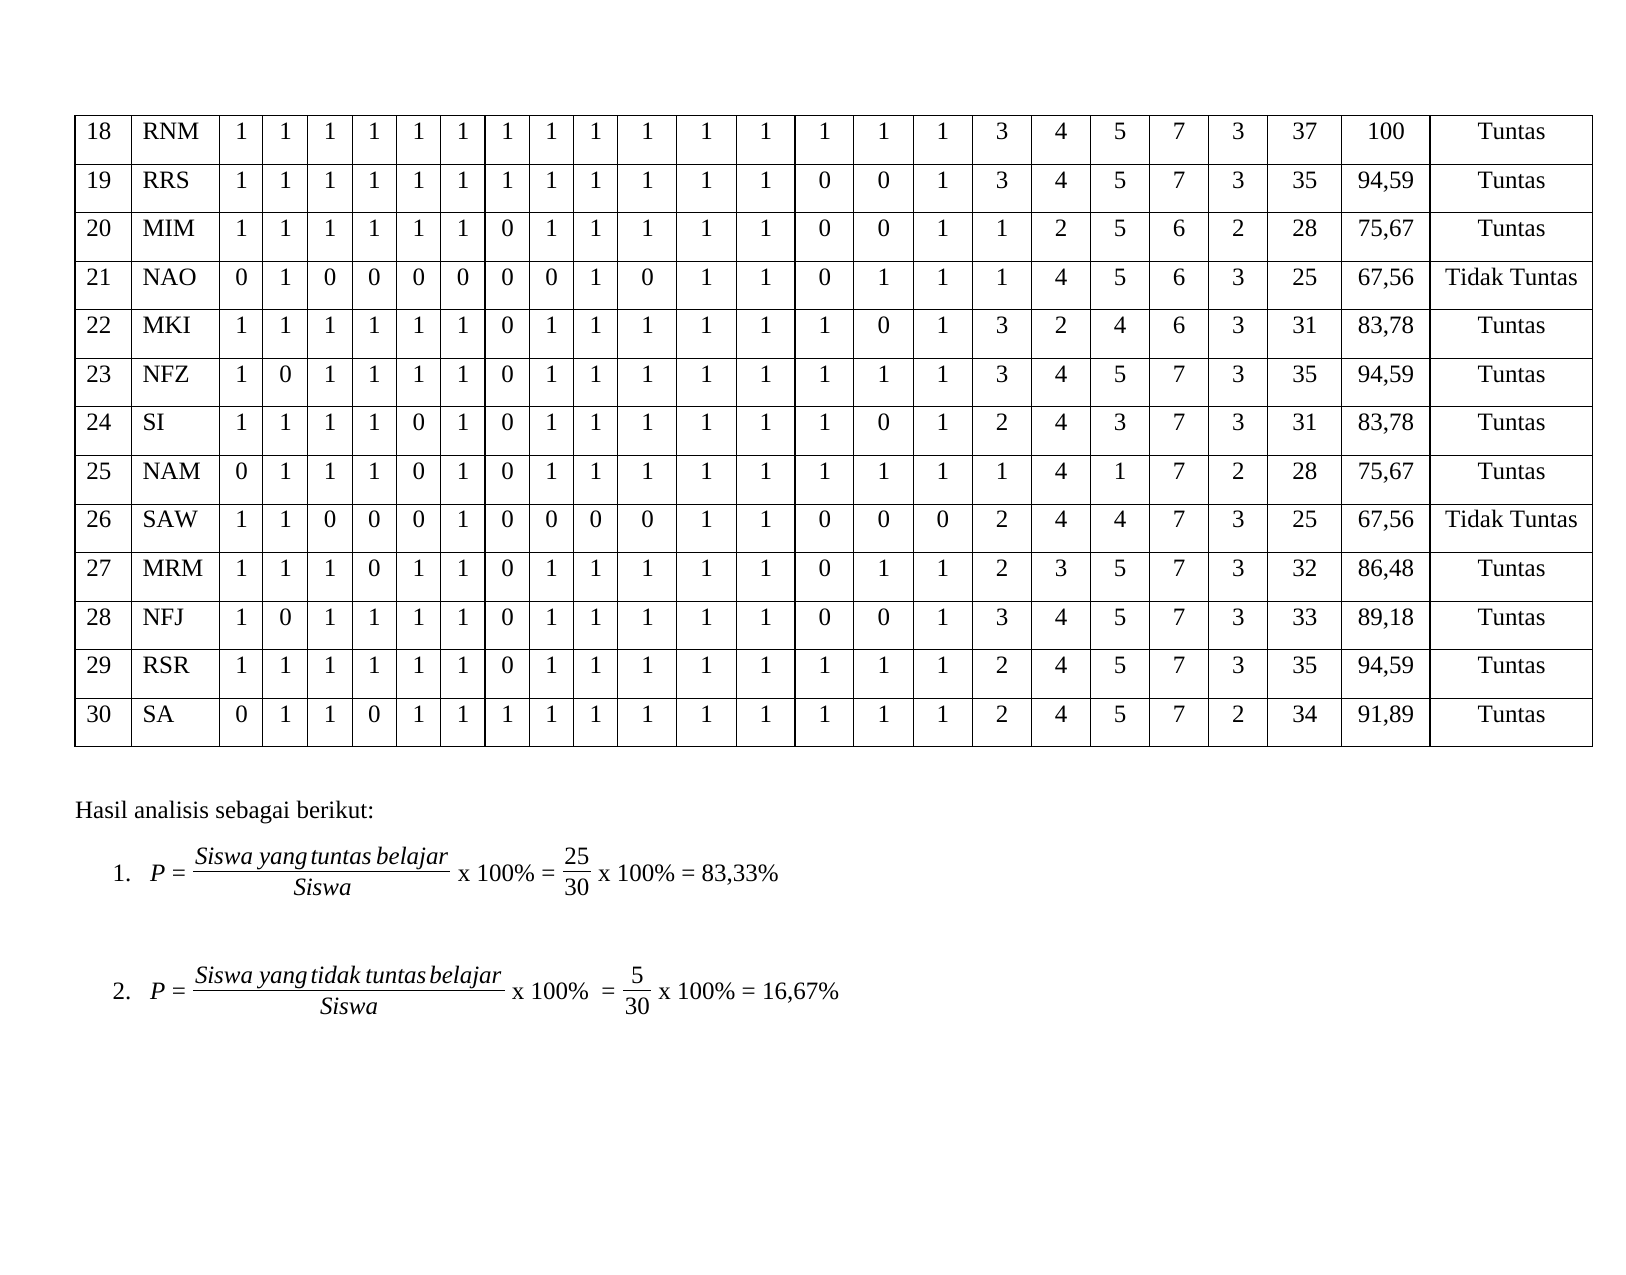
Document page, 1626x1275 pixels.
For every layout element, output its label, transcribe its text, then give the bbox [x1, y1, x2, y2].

table_cell Tuntas [1431, 650, 1592, 698]
table_cell 75,67 [1342, 213, 1429, 261]
table_cell 1 [530, 213, 573, 261]
table_cell 1 [441, 456, 484, 503]
list P = x 100% = x 100% = 16,67% [112, 961, 1550, 1020]
table_cell 6 [1150, 213, 1208, 261]
table_cell 0 [796, 602, 853, 649]
table_cell 1 [914, 602, 972, 649]
table_cell 4 [1032, 116, 1090, 164]
table_cell 5 [1091, 213, 1149, 261]
table_cell 1 [914, 407, 972, 455]
table_cell Tuntas [1431, 553, 1592, 601]
table_cell 1 [618, 553, 676, 601]
table_cell 2 [973, 505, 1031, 552]
table_cell 1 [397, 650, 440, 698]
table_cell 1 [737, 262, 794, 309]
table_cell 1 [574, 116, 617, 164]
table_cell 1 [397, 213, 440, 261]
table_cell 1 [574, 262, 617, 309]
table_cell 1 [737, 359, 794, 406]
table_cell 3 [1209, 407, 1267, 455]
table_cell 4 [1032, 650, 1090, 698]
table_cell 0 [796, 262, 853, 309]
table_cell 1 [441, 553, 484, 601]
table_cell 1 [263, 310, 307, 358]
table_cell 7 [1150, 650, 1208, 698]
table_cell 1 [220, 553, 262, 601]
table_cell 31 [1268, 310, 1341, 358]
table_cell 0 [397, 456, 440, 503]
table_cell 0 [486, 407, 529, 455]
table_cell 4 [1032, 602, 1090, 649]
table_cell 7 [1150, 602, 1208, 649]
table_cell 1 [353, 310, 396, 358]
table_cell Tuntas [1431, 359, 1592, 406]
table_cell 20 [76, 213, 131, 261]
table_cell 1 [914, 699, 972, 746]
table_cell 3 [973, 116, 1031, 164]
table_cell 1 [441, 359, 484, 406]
table_cell 1 [677, 505, 736, 552]
table_cell 1 [914, 310, 972, 358]
table_cell 21 [76, 262, 131, 309]
table_cell 30 [76, 699, 131, 746]
table_cell 1 [397, 602, 440, 649]
table_cell 26 [76, 505, 131, 552]
table_cell 1 [914, 359, 972, 406]
table_cell 1 [441, 165, 484, 212]
table_cell 3 [973, 310, 1031, 358]
table_cell 31 [1268, 407, 1341, 455]
table_cell 1 [397, 116, 440, 164]
table_cell 1 [914, 262, 972, 309]
table_cell 1 [854, 650, 913, 698]
table_cell 4 [1032, 359, 1090, 406]
table_cell 1 [353, 213, 396, 261]
table_cell 4 [1032, 407, 1090, 455]
table_cell 1 [737, 213, 794, 261]
list P = x 100% = x 100% = 83,33% [112, 843, 1550, 902]
table_cell 28 [1268, 456, 1341, 503]
table_cell 1 [441, 213, 484, 261]
table_cell 3 [1209, 553, 1267, 601]
table_cell SI [132, 407, 219, 455]
table_cell 1 [574, 553, 617, 601]
table_cell 1 [353, 650, 396, 698]
table_cell 67,56 [1342, 505, 1429, 552]
text Hasil analisis sebagai berikut: [75, 795, 1550, 824]
table_cell 22 [76, 310, 131, 358]
table_cell 1 [796, 407, 853, 455]
table_cell 1 [220, 213, 262, 261]
table_cell 1 [1091, 456, 1149, 503]
table_cell 1 [618, 116, 676, 164]
table_cell 5 [1091, 262, 1149, 309]
table_cell 89,18 [1342, 602, 1429, 649]
table_cell 7 [1150, 359, 1208, 406]
table_cell 1 [353, 456, 396, 503]
table_cell 1 [618, 407, 676, 455]
table_cell 1 [677, 456, 736, 503]
table_cell 0 [854, 602, 913, 649]
table_cell 3 [1091, 407, 1149, 455]
table_cell 2 [1209, 699, 1267, 746]
table_cell 1 [677, 116, 736, 164]
table_cell 1 [308, 165, 352, 212]
table_cell 4 [1032, 699, 1090, 746]
table_cell 2 [973, 553, 1031, 601]
table_cell 1 [677, 699, 736, 746]
table_cell 0 [263, 602, 307, 649]
table_cell 1 [737, 310, 794, 358]
table_cell Tuntas [1431, 116, 1592, 164]
table_cell 1 [530, 116, 573, 164]
table_cell 0 [796, 213, 853, 261]
table_cell 3 [973, 602, 1031, 649]
table_cell 0 [353, 699, 396, 746]
table_cell 0 [486, 310, 529, 358]
table_cell 3 [1032, 553, 1090, 601]
table_cell 0 [441, 262, 484, 309]
table_cell MIM [132, 213, 219, 261]
table_cell 1 [353, 165, 396, 212]
table_cell 1 [914, 165, 972, 212]
table_cell 1 [574, 602, 617, 649]
table_cell 0 [486, 262, 529, 309]
table_cell 1 [854, 456, 913, 503]
table_cell 0 [220, 456, 262, 503]
table_cell 1 [263, 262, 307, 309]
table_cell 5 [1091, 116, 1149, 164]
table_cell 1 [618, 310, 676, 358]
table_cell 1 [308, 407, 352, 455]
table_cell 0 [220, 699, 262, 746]
table_cell 27 [76, 553, 131, 601]
table_cell 0 [854, 213, 913, 261]
table_cell 5 [1091, 165, 1149, 212]
table_cell 1 [574, 213, 617, 261]
table_cell 1 [530, 650, 573, 698]
table_cell NFJ [132, 602, 219, 649]
table_cell 1 [397, 699, 440, 746]
table_cell 35 [1268, 165, 1341, 212]
table_cell RNM [132, 116, 219, 164]
table_cell 1 [263, 650, 307, 698]
table_cell 1 [397, 553, 440, 601]
table_cell 1 [308, 650, 352, 698]
table_cell 6 [1150, 262, 1208, 309]
table_cell 1 [737, 456, 794, 503]
table_cell 25 [76, 456, 131, 503]
table_cell 3 [1209, 505, 1267, 552]
table_cell 4 [1091, 505, 1149, 552]
table_cell 1 [796, 116, 853, 164]
table_cell 0 [353, 505, 396, 552]
table_cell 2 [973, 407, 1031, 455]
table_cell 1 [308, 602, 352, 649]
table_cell 1 [308, 456, 352, 503]
table_cell 1 [574, 456, 617, 503]
table_cell 1 [530, 602, 573, 649]
table_cell 1 [677, 602, 736, 649]
table_cell 1 [220, 602, 262, 649]
table_cell 1 [263, 213, 307, 261]
table_cell 0 [486, 359, 529, 406]
table_cell 1 [397, 310, 440, 358]
table_cell 0 [353, 553, 396, 601]
table_cell 1 [737, 505, 794, 552]
table_cell 0 [397, 505, 440, 552]
table_cell 1 [737, 165, 794, 212]
table_cell 1 [677, 650, 736, 698]
table_cell 3 [1209, 310, 1267, 358]
table_cell 1 [574, 650, 617, 698]
table_cell 1 [618, 602, 676, 649]
table_cell 0 [353, 262, 396, 309]
table_cell 3 [1209, 165, 1267, 212]
table_cell 0 [486, 602, 529, 649]
table_cell 29 [76, 650, 131, 698]
table_cell 1 [397, 165, 440, 212]
table_cell 1 [308, 699, 352, 746]
table_cell 1 [574, 165, 617, 212]
table_cell 0 [796, 165, 853, 212]
table_cell 1 [308, 310, 352, 358]
table_cell 1 [574, 407, 617, 455]
table_cell 7 [1150, 116, 1208, 164]
table_cell MKI [132, 310, 219, 358]
table_cell 1 [397, 359, 440, 406]
table_cell 1 [441, 650, 484, 698]
table_cell 1 [796, 359, 853, 406]
table_cell 2 [1209, 456, 1267, 503]
table_cell 7 [1150, 456, 1208, 503]
table_cell 2 [1032, 213, 1090, 261]
table_cell 1 [353, 359, 396, 406]
table_cell 1 [530, 359, 573, 406]
table_cell Tidak Tuntas [1431, 505, 1592, 552]
table_cell 33 [1268, 602, 1341, 649]
table_cell 1 [220, 310, 262, 358]
table_cell 1 [263, 456, 307, 503]
table_cell 1 [737, 602, 794, 649]
table_cell 0 [397, 407, 440, 455]
table_cell 5 [1091, 650, 1149, 698]
table_cell 28 [1268, 213, 1341, 261]
table_cell 4 [1032, 456, 1090, 503]
table_cell 3 [1209, 262, 1267, 309]
table_cell 24 [76, 407, 131, 455]
table_cell 0 [263, 359, 307, 406]
table_cell 4 [1032, 505, 1090, 552]
table_cell 35 [1268, 650, 1341, 698]
table_cell 3 [1209, 116, 1267, 164]
table_cell 1 [220, 505, 262, 552]
table_cell 3 [1209, 650, 1267, 698]
table_cell 86,48 [1342, 553, 1429, 601]
table_cell 1 [677, 213, 736, 261]
table_cell 67,56 [1342, 262, 1429, 309]
table_cell 1 [530, 699, 573, 746]
table_cell 1 [677, 553, 736, 601]
table_cell 0 [854, 505, 913, 552]
table_cell 1 [854, 116, 913, 164]
table_cell 0 [530, 505, 573, 552]
table_cell SA [132, 699, 219, 746]
table_cell 1 [308, 553, 352, 601]
table_cell 1 [973, 456, 1031, 503]
table_cell 23 [76, 359, 131, 406]
table_cell 0 [796, 553, 853, 601]
table_cell 1 [441, 505, 484, 552]
table_cell 1 [677, 310, 736, 358]
table_cell 1 [220, 650, 262, 698]
table_cell 3 [973, 165, 1031, 212]
table_cell 1 [308, 116, 352, 164]
table_cell 0 [486, 213, 529, 261]
table_cell 5 [1091, 359, 1149, 406]
table_cell 1 [973, 262, 1031, 309]
table_cell 1 [914, 456, 972, 503]
table_cell MRM [132, 553, 219, 601]
table_cell 1 [263, 699, 307, 746]
table_cell 94,59 [1342, 359, 1429, 406]
table_cell 94,59 [1342, 165, 1429, 212]
table_cell 34 [1268, 699, 1341, 746]
table_cell Tuntas [1431, 456, 1592, 503]
table_cell 1 [441, 116, 484, 164]
table_cell 1 [796, 699, 853, 746]
table_cell Tidak Tuntas [1431, 262, 1592, 309]
table_cell 2 [973, 650, 1031, 698]
table_cell 5 [1091, 553, 1149, 601]
table_cell 1 [618, 165, 676, 212]
table_cell 35 [1268, 359, 1341, 406]
table_cell 7 [1150, 553, 1208, 601]
table_cell 1 [737, 553, 794, 601]
table_cell 0 [796, 505, 853, 552]
table_cell 37 [1268, 116, 1341, 164]
table_cell 1 [220, 116, 262, 164]
table_cell 1 [854, 359, 913, 406]
table_cell 1 [677, 165, 736, 212]
table_cell 1 [618, 359, 676, 406]
table_cell 1 [220, 359, 262, 406]
table_cell 7 [1150, 699, 1208, 746]
table_cell 25 [1268, 262, 1341, 309]
table_cell 1 [263, 165, 307, 212]
table_cell 3 [1209, 359, 1267, 406]
table_cell 1 [737, 407, 794, 455]
table_cell 1 [530, 553, 573, 601]
table_cell 0 [854, 310, 913, 358]
table_cell 0 [308, 262, 352, 309]
table_cell 0 [397, 262, 440, 309]
table_cell 7 [1150, 505, 1208, 552]
table_cell 83,78 [1342, 407, 1429, 455]
table_cell 1 [677, 359, 736, 406]
table_cell 1 [618, 650, 676, 698]
table_cell 1 [263, 505, 307, 552]
table_cell 1 [441, 407, 484, 455]
table_cell RSR [132, 650, 219, 698]
table_cell 0 [486, 553, 529, 601]
table_cell 1 [353, 407, 396, 455]
table_cell 0 [618, 262, 676, 309]
table_cell Tuntas [1431, 699, 1592, 746]
table_cell 1 [737, 650, 794, 698]
table_cell RRS [132, 165, 219, 212]
table_cell 1 [530, 456, 573, 503]
table_cell 1 [486, 699, 529, 746]
table_cell 1 [618, 213, 676, 261]
table_cell 5 [1091, 699, 1149, 746]
table_cell 6 [1150, 310, 1208, 358]
table_cell NAO [132, 262, 219, 309]
table_cell 1 [486, 116, 529, 164]
table_cell 4 [1091, 310, 1149, 358]
table_cell 1 [263, 407, 307, 455]
table_cell 1 [796, 310, 853, 358]
table_cell Tuntas [1431, 310, 1592, 358]
table_cell 0 [914, 505, 972, 552]
table_cell Tuntas [1431, 165, 1592, 212]
table_cell 1 [914, 650, 972, 698]
table_cell 1 [441, 310, 484, 358]
table_cell 1 [263, 116, 307, 164]
table_cell 1 [737, 699, 794, 746]
table_cell 1 [854, 262, 913, 309]
table_cell 1 [530, 310, 573, 358]
table_cell 1 [530, 165, 573, 212]
table_cell 19 [76, 165, 131, 212]
table_cell Tuntas [1431, 213, 1592, 261]
table_cell 1 [677, 262, 736, 309]
table_cell 1 [441, 602, 484, 649]
table_cell 1 [618, 456, 676, 503]
table_cell 1 [737, 116, 794, 164]
table_cell 1 [353, 116, 396, 164]
table_cell 3 [1209, 602, 1267, 649]
table_cell 7 [1150, 407, 1208, 455]
table_cell 0 [854, 165, 913, 212]
table_cell 83,78 [1342, 310, 1429, 358]
table_cell 91,89 [1342, 699, 1429, 746]
table_cell 1 [618, 699, 676, 746]
table_cell 32 [1268, 553, 1341, 601]
table_cell Tuntas [1431, 602, 1592, 649]
table_cell 0 [854, 407, 913, 455]
table_cell 100 [1342, 116, 1429, 164]
table_cell 3 [973, 359, 1031, 406]
table_cell 1 [914, 553, 972, 601]
table_cell 1 [220, 407, 262, 455]
table_cell 0 [530, 262, 573, 309]
table_cell 1 [308, 213, 352, 261]
table_cell 1 [914, 213, 972, 261]
table_cell 4 [1032, 262, 1090, 309]
table_cell 2 [1209, 213, 1267, 261]
table_cell 0 [308, 505, 352, 552]
table_cell 7 [1150, 165, 1208, 212]
table_cell 1 [854, 699, 913, 746]
table_cell Tuntas [1431, 407, 1592, 455]
table_cell 0 [220, 262, 262, 309]
table_cell 1 [854, 553, 913, 601]
table_cell 1 [530, 407, 573, 455]
table_cell 0 [486, 456, 529, 503]
table_cell 1 [441, 699, 484, 746]
table_cell 1 [220, 165, 262, 212]
table_cell NAM [132, 456, 219, 503]
table_cell 0 [618, 505, 676, 552]
table_cell 5 [1091, 602, 1149, 649]
table_cell 94,59 [1342, 650, 1429, 698]
table_cell 28 [76, 602, 131, 649]
table_cell 2 [1032, 310, 1090, 358]
table_cell 2 [973, 699, 1031, 746]
table_cell NFZ [132, 359, 219, 406]
table_cell 75,67 [1342, 456, 1429, 503]
table_cell 1 [574, 359, 617, 406]
table_cell 1 [973, 213, 1031, 261]
table_cell 25 [1268, 505, 1341, 552]
table_cell 1 [353, 602, 396, 649]
table_cell SAW [132, 505, 219, 552]
table_cell 1 [574, 310, 617, 358]
table_cell 18 [76, 116, 131, 164]
table_cell 1 [263, 553, 307, 601]
table_cell 1 [914, 116, 972, 164]
table_cell 1 [796, 650, 853, 698]
table_cell 1 [677, 407, 736, 455]
table_cell 1 [308, 359, 352, 406]
table_cell 4 [1032, 165, 1090, 212]
table_cell 0 [574, 505, 617, 552]
table_cell 1 [796, 456, 853, 503]
table_cell 1 [574, 699, 617, 746]
table_cell 0 [486, 650, 529, 698]
table_cell 0 [486, 505, 529, 552]
table_cell 1 [486, 165, 529, 212]
